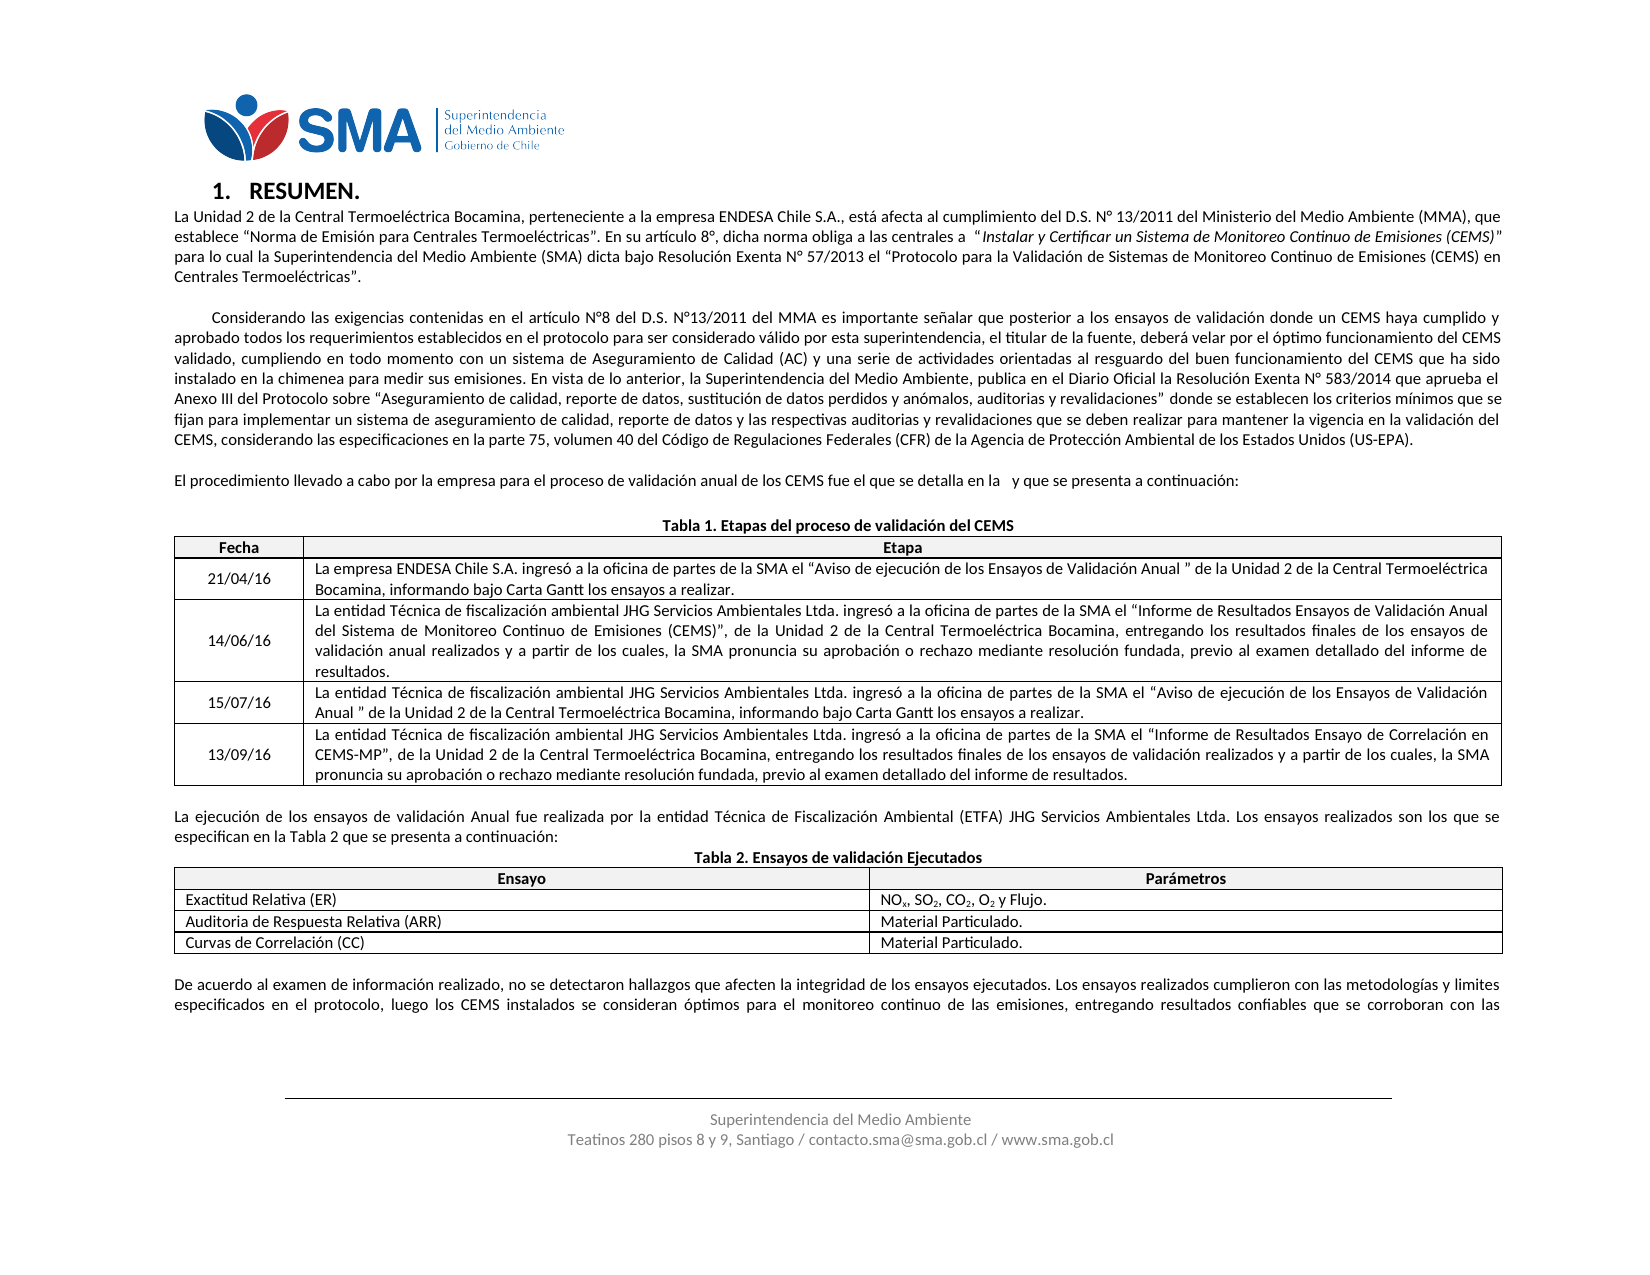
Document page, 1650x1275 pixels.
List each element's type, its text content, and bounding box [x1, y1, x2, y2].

table_header Parámetros [870, 868, 1502, 889]
table_cell La entidad Técnica de fiscalización ambiental JHG Servicios Ambientales Ltda. ingresó a la oficina de partes de la SMA el “Informe de Resultados Ensayos de Validación Anual del Sistema de Monitoreo Continuo de Emisiones (CEMS)”, de la Unidad 2 de la Central Termoeléctrica Bocamina, entregando los resultados finales de los ensayos de validación anual realizados y a partir de los cuales, la SMA pronuncia su aprobación o rechazo mediante resolución fundada, previo al examen detallado del informe de resultados. [304, 600, 1501, 681]
text Considerando las exigencias contenidas en el artículo N°8 del D.S. N°13/2011 del MMA es importante señalar que posterior a los ensayos de validación donde un CEMS haya cumplido y aprobado todos los requerimientos establecidos en el protocolo para ser considerado válido por esta superintendencia, el titular de la fuente, deberá velar por el óptimo funcionamiento del CEMS validado, cumpliendo en todo momento con un sistema de Aseguramiento de Calidad (AC) y una serie de actividades orientadas al resguardo del buen funcionamiento del CEMS que ha sido instalado en la chimenea para medir sus emisiones. En vista de lo anterior, la Superintendencia del Medio Ambiente, publica en el Diario Oficial la Resolución Exenta N° 583/2014 que aprueba el Anexo III del Protocolo sobre “Aseguramiento de calidad, reporte de datos, sustitución de datos perdidos y anómalos, auditorias y revalidaciones” donde se establecen los criterios mínimos que se fijan para implementar un sistema de aseguramiento de calidad, reporte de datos y las respectivas auditorias y revalidaciones que se deben realizar para mantener la vigencia en la validación del CEMS, considerando las especificaciones en la parte 75, volumen 40 del Código de Regulaciones Federales (CFR) de la Agencia de Protección Ambiental de los Estados Unidos (US-EPA). [174, 307, 1502, 449]
table_cell NOx, SO2, CO2, O2 y Flujo. [870, 890, 1502, 910]
text La ejecución de los ensayos de validación Anual fue realizada por la entidad Técnica de Fiscalización Ambiental (ETFA) JHG Servicios Ambientales Ltda. Los ensayos realizados son los que se especifican en la Tabla 2 que se presenta a continuación: [174, 806, 1502, 847]
table_cell 13/09/16 [175, 724, 303, 785]
table_cell Auditoria de Respuesta Relativa (ARR) [175, 911, 869, 931]
table_cell La entidad Técnica de fiscalización ambiental JHG Servicios Ambientales Ltda. ingresó a la oficina de partes de la SMA el “Aviso de ejecución de los Ensayos de Validación Anual ” de la Unidad 2 de la Central Termoeléctrica Bocamina, informando bajo Carta Gantt los ensayos a realizar. [304, 682, 1501, 723]
picture [174, 73, 584, 176]
table_cell 15/07/16 [175, 682, 303, 723]
table_cell La entidad Técnica de fiscalización ambiental JHG Servicios Ambientales Ltda. ingresó a la oficina de partes de la SMA el “Informe de Resultados Ensayo de Correlación en CEMS-MP”, de la Unidad 2 de la Central Termoeléctrica Bocamina, entregando los resultados finales de los ensayos de validación realizados y a partir de los cuales, la SMA pronuncia su aprobación o rechazo mediante resolución fundada, previo al examen detallado del informe de resultados. [304, 724, 1501, 785]
table_cell 21/04/16 [175, 559, 303, 599]
table_cell La empresa ENDESA Chile S.A. ingresó a la oficina de partes de la SMA el “Aviso de ejecución de los Ensayos de Validación Anual ” de la Unidad 2 de la Central Termoeléctrica Bocamina, informando bajo Carta Gantt los ensayos a realizar. [304, 559, 1501, 599]
table_cell Material Particulado. [870, 911, 1502, 931]
table_cell Curvas de Correlación (CC) [175, 933, 869, 953]
text La Unidad 2 de la Central Termoeléctrica Bocamina, perteneciente a la empresa ENDESA Chile S.A., está afecta al cumplimiento del D.S. N° 13/2011 del Ministerio del Medio Ambiente (MMA), que establece “Norma de Emisión para Centrales Termoeléctricas”. En su artículo 8°, dicha norma obliga a las centrales a “Instalar y Certificar un Sistema de Monitoreo Continuo de Emisiones (CEMS)” para lo cual la Superintendencia del Medio Ambiente (SMA) dicta bajo Resolución Exenta N° 57/2013 el “Protocolo para la Validación de Sistemas de Monitoreo Continuo de Emisiones (CEMS) en Centrales Termoeléctricas”. [174, 206, 1502, 287]
table_header Ensayo [175, 868, 869, 889]
table_header Etapa [304, 537, 1501, 557]
text Tabla 2. Ensayos de validación Ejecutados [174, 847, 1502, 867]
text El procedimiento llevado a cabo por la empresa para el proceso de validación anual de los CEMS fue el que se detalla en la Tabla 1 y que se presenta a continuación: [174, 470, 1502, 490]
table_header Fecha [175, 537, 303, 557]
text Tabla 1. Etapas del proceso de validación del CEMS [174, 516, 1502, 536]
table_cell 14/06/16 [175, 600, 303, 681]
table_cell Exactitud Relativa (ER) [175, 890, 869, 910]
subtitle RESUMEN. [212, 175, 1502, 206]
table_cell Material Particulado. [870, 933, 1502, 953]
